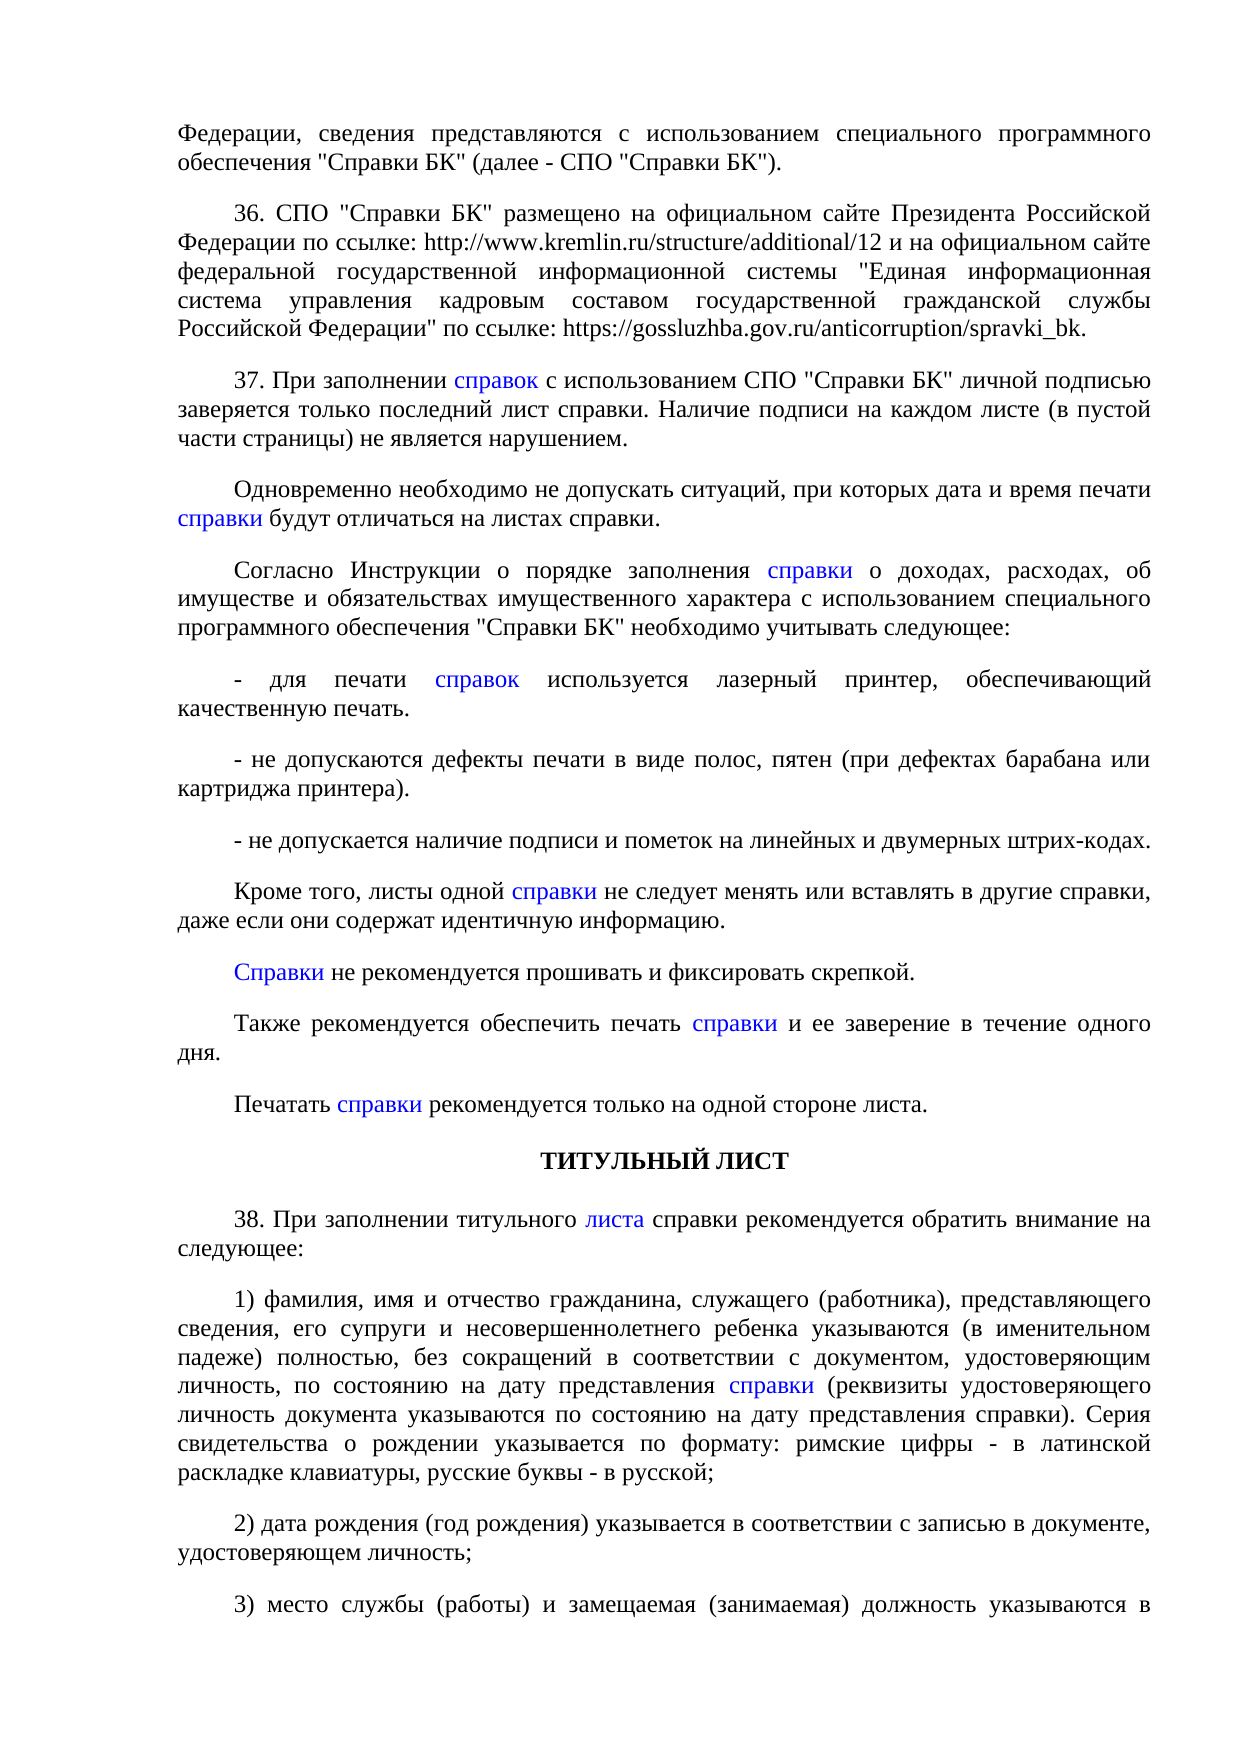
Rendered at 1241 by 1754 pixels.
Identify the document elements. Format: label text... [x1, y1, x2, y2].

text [177, 1589, 1152, 1618]
text - не допускается наличие подписи и пометок на линейных и двумерных штрих-кодах. [177, 825, 1152, 853]
text Кроме того, листы одной справки не следует менять или вставлять в другие справки, даже если они содержат идентичную информацию. [177, 876, 1152, 934]
text - для печати справок используется лазерный принтер, обеспечивающий качественную печать. [177, 664, 1152, 721]
text Справки не рекомендуется прошивать и фиксировать скрепкой. [177, 957, 1152, 986]
text Также рекомендуется обеспечить печать справки и ее заверение в течение одного дня. [177, 1008, 1152, 1066]
text 1) фамилия, имя и отчество гражданина, служащего (работника), представляющего сведения, его супруги и несовершеннолетнего ребенка указываются (в именительном падеже) полностью, без сокращений в соответствии с документом, удостоверяющим личность, по состоянию на дату представления справки (реквизиты удостоверяющего личность документа указываются по состоянию на дату представления справки). Серия свидетельства о рождении указывается по формату: римские цифры - в латинской раскладке клавиатуры, русские буквы - в русской; [177, 1284, 1152, 1486]
text - не допускаются дефекты печати в виде полос, пятен (при дефектах барабана или картриджа принтера). [177, 744, 1152, 802]
text 38. При заполнении титульного листа справки рекомендуется обратить внимание на следующее: [177, 1204, 1152, 1261]
text Одновременно необходимо не допускать ситуаций, при которых дата и время печати справки будут отличаться на листах справки. [177, 474, 1152, 532]
title ТИТУЛЬНЫЙ ЛИСТ [177, 1146, 1152, 1175]
text 2) дата рождения (год рождения) указывается в соответствии с записью в документе, удостоверяющем личность; [177, 1508, 1152, 1566]
text 37. При заполнении справок с использованием СПО "Справки БК" личной подписью заверяется только последний лист справки. Наличие подписи на каждом листе (в пустой части страницы) не является нарушением. [177, 365, 1152, 451]
text Печатать справки рекомендуется только на одной стороне листа. [177, 1089, 1152, 1118]
text 36. СПО "Справки БК" размещено на официальном сайте Президента Российской Федерации по ссылке: http://www.kremlin.ru/structure/additional/12 и на официальном сайте федеральной государственной информационной системы "Единая информационная система управления кадровым составом государственной гражданской службы Российской Федерации" по ссылке: https://gossluzhba.gov.ru/anticorruption/spravki_bk. [177, 198, 1152, 342]
text Согласно Инструкции о порядке заполнения справки о доходах, расходах, об имуществе и обязательствах имущественного характера с использованием специального программного обеспечения "Справки БК" необходимо учитывать следующее: [177, 555, 1152, 641]
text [177, 118, 1152, 176]
